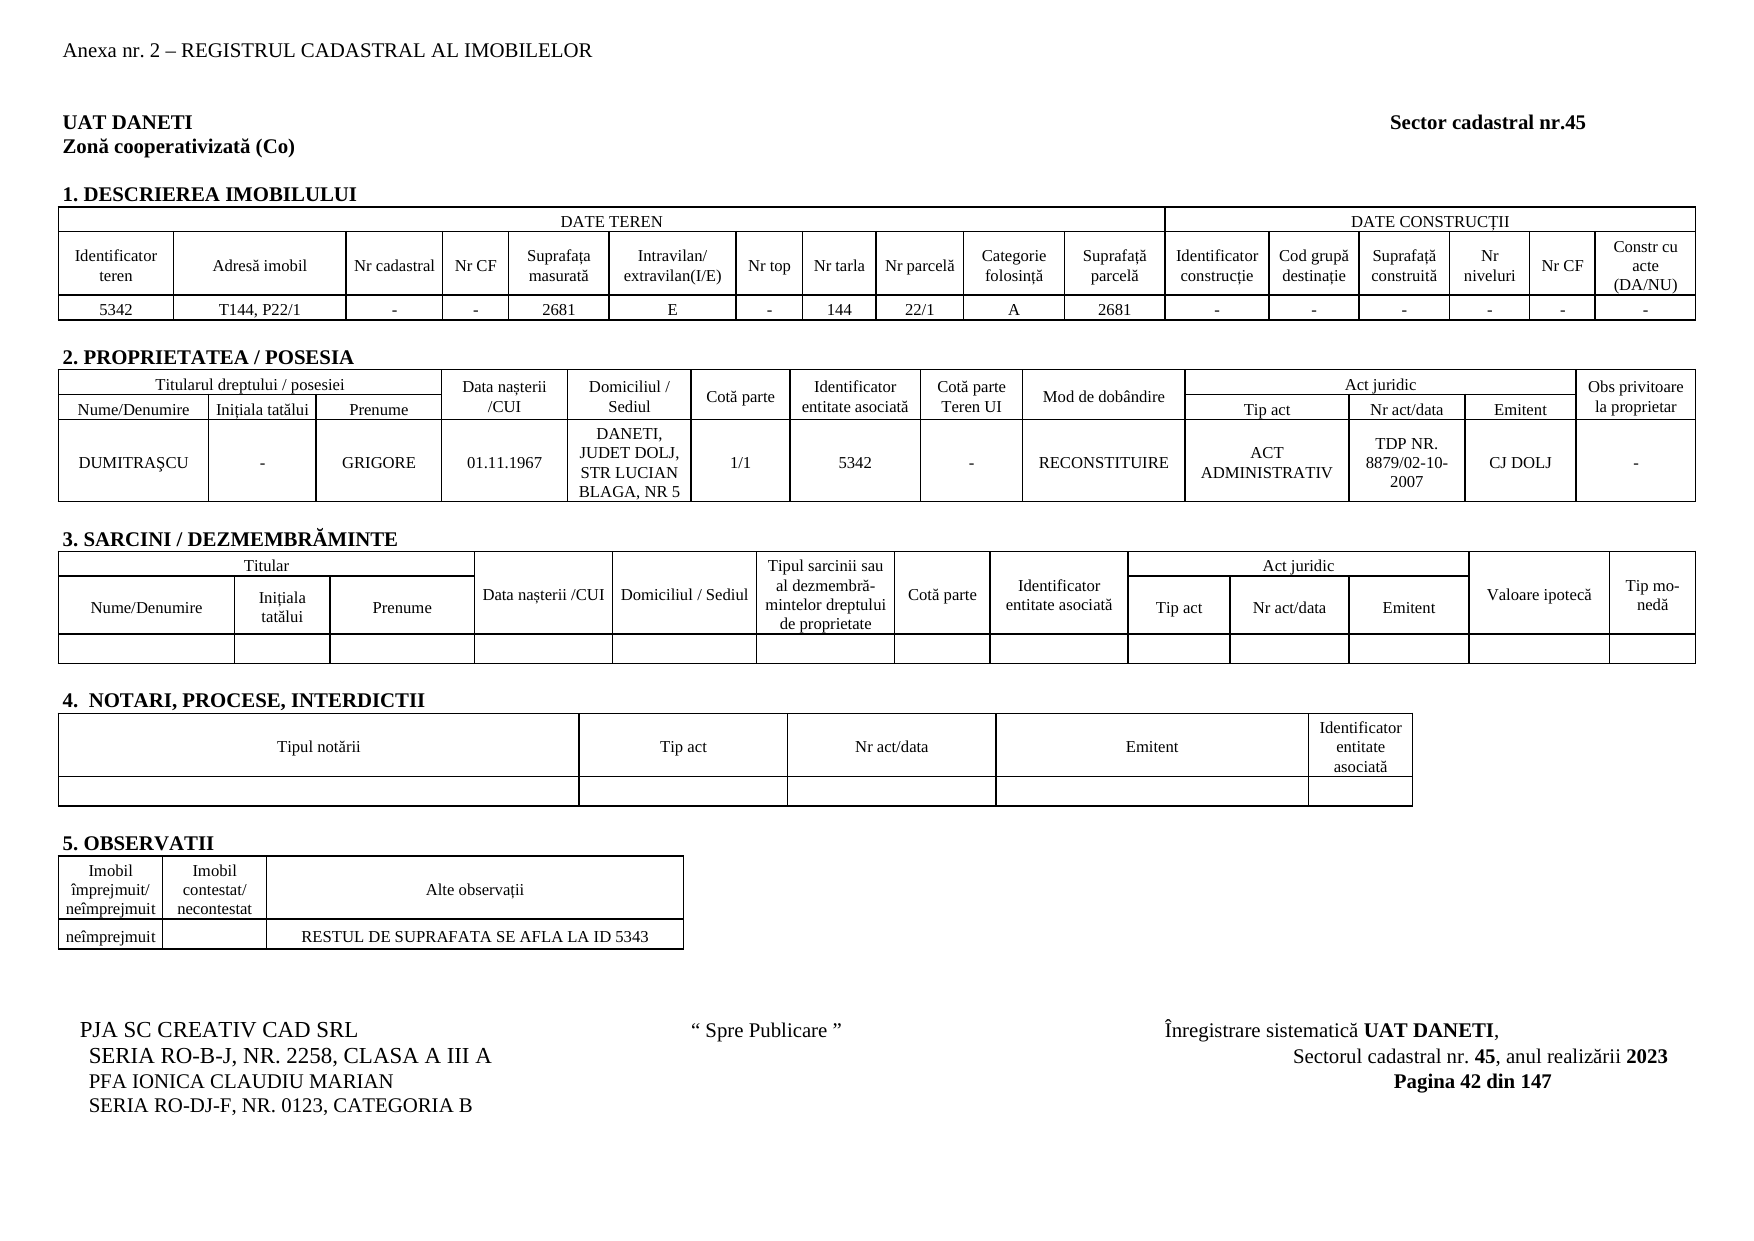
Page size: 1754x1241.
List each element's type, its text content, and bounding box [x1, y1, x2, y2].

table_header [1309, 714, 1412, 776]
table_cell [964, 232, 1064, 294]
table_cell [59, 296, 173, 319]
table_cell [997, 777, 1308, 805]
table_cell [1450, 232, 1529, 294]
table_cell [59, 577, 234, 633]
text 4. NOTARI, PROCESE, INTERDICTII [62, 688, 1691, 712]
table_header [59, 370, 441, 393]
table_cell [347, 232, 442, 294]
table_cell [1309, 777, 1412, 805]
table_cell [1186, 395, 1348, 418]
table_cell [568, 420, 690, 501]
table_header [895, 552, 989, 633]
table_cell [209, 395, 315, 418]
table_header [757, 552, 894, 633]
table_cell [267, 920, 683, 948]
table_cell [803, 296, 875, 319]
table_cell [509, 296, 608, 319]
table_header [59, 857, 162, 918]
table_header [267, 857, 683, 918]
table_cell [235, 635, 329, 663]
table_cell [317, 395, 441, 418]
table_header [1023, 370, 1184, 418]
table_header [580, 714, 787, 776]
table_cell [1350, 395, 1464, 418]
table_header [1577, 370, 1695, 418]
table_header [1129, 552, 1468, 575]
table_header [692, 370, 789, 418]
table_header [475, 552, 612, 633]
text 1. DESCRIEREA IMOBILULUI [62, 182, 1691, 206]
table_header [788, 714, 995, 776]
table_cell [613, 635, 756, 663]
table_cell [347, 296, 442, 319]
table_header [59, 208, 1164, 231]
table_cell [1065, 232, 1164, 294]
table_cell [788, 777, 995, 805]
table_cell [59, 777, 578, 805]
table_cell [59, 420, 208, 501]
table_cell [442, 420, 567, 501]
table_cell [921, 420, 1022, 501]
text 3. SARCINI / DEZMEMBRĂMINTE [62, 526, 1691, 551]
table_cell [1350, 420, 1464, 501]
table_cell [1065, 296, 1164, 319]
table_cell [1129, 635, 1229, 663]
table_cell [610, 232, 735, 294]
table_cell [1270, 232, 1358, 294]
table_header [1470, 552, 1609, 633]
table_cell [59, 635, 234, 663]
text UAT DANETI Sector cadastral nr.45 [62, 110, 1691, 134]
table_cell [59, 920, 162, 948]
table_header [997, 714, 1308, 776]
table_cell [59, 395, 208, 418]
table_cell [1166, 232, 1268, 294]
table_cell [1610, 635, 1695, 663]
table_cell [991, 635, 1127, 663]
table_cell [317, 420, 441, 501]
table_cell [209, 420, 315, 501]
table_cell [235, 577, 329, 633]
text 5. OBSERVATII [62, 831, 1691, 855]
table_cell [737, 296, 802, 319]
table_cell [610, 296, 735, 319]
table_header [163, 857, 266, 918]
text 2. PROPRIETATEA / POSESIA [62, 344, 1691, 369]
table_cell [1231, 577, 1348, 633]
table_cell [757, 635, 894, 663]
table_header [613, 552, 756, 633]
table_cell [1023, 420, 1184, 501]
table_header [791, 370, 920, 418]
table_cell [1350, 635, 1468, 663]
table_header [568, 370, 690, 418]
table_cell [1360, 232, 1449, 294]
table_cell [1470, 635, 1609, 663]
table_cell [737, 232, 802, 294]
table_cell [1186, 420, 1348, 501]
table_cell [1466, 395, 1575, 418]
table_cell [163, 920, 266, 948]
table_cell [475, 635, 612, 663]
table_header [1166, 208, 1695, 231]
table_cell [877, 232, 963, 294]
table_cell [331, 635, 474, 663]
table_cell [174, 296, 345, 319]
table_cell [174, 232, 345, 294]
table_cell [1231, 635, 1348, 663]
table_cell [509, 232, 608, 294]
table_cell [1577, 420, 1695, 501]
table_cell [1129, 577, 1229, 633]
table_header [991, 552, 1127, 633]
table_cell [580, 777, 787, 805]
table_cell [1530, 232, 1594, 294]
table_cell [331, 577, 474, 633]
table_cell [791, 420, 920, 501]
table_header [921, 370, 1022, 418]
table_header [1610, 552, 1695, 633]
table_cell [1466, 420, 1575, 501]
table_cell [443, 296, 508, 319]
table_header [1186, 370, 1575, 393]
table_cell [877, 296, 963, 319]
text Anexa nr. 2 – REGISTRUL CADASTRAL AL IMOBILELOR [62, 37, 1691, 62]
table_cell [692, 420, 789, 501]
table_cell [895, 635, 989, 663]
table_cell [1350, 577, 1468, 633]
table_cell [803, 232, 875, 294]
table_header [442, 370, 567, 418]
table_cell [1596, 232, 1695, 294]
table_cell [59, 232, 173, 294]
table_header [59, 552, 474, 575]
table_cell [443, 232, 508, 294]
text Zonă cooperativizată (Co) [62, 134, 1691, 158]
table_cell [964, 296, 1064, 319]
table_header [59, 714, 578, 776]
